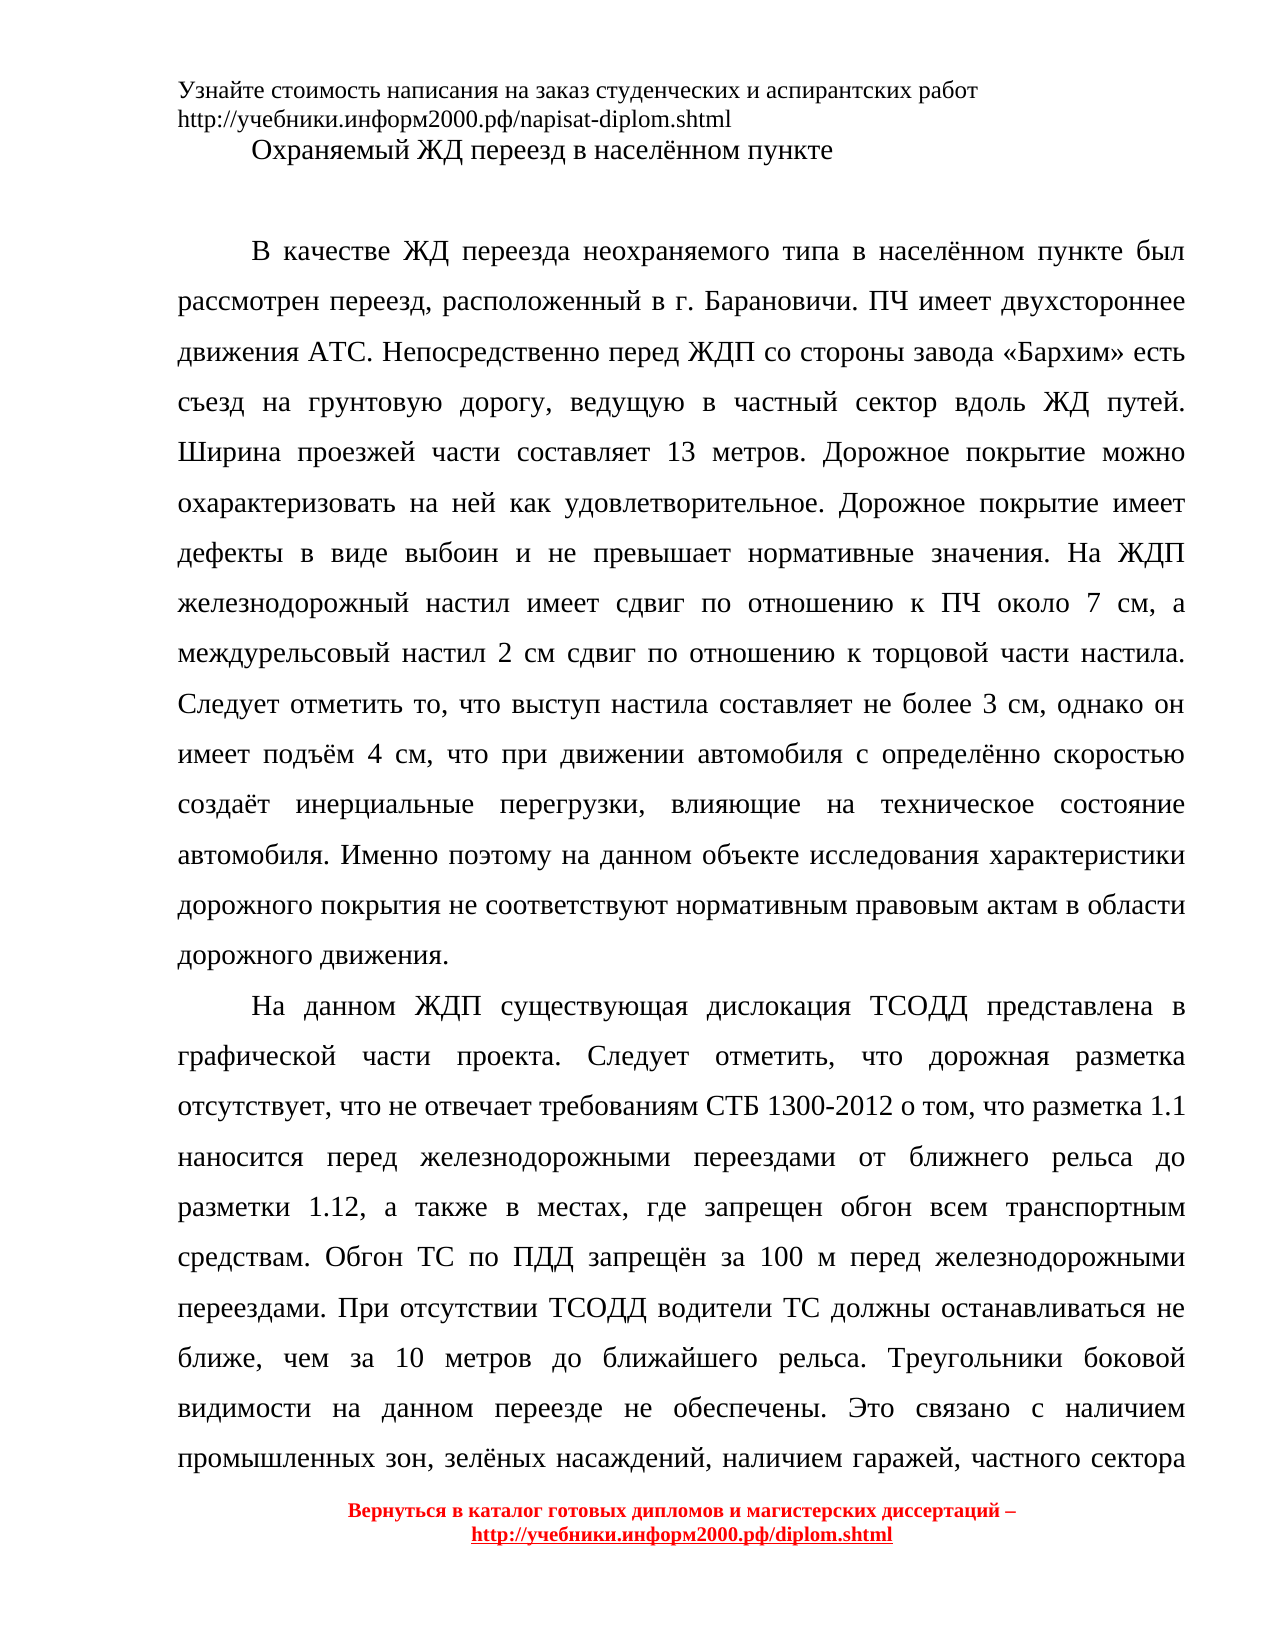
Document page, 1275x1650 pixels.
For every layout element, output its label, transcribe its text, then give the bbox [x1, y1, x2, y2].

text .5 Охраняемый ЖД переезд в населённом пункте [177, 132, 1186, 166]
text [177, 988, 1186, 1474]
text В качестве ЖД переезда неохраняемого типа в населённом пункте был рассмотрен переезд, расположенный в г. Барановичи. ПЧ имеет двухстороннее движения АТС. Непосредственно перед ЖДП со стороны завода «Бархим» есть съезд на грунтовую дорогу, ведущую в частный сектор вдоль ЖД путей. Ширина проезжей части составляет 13 метров. Дорожное покрытие можно охарактеризовать на ней как удовлетворительное. Дорожное покрытие имеет дефекты в виде выбоин и не превышает нормативные значения. На ЖДП железнодорожный настил имеет сдвиг по отношению к ПЧ около 7 см, а междурельсовый настил 2 см сдвиг по отношению к торцовой части настила. Следует отметить то, что выступ настила составляет не более 3 см, однако он имеет подъём 4 см, что при движении автомобиля с определённо скоростью создаёт инерциальные перегрузки, влияющие на техническое состояние автомобиля. Именно поэтому на данном объекте исследования характеристики дорожного покрытия не соответствуют нормативным правовым актам в области дорожного движения. [177, 233, 1186, 971]
